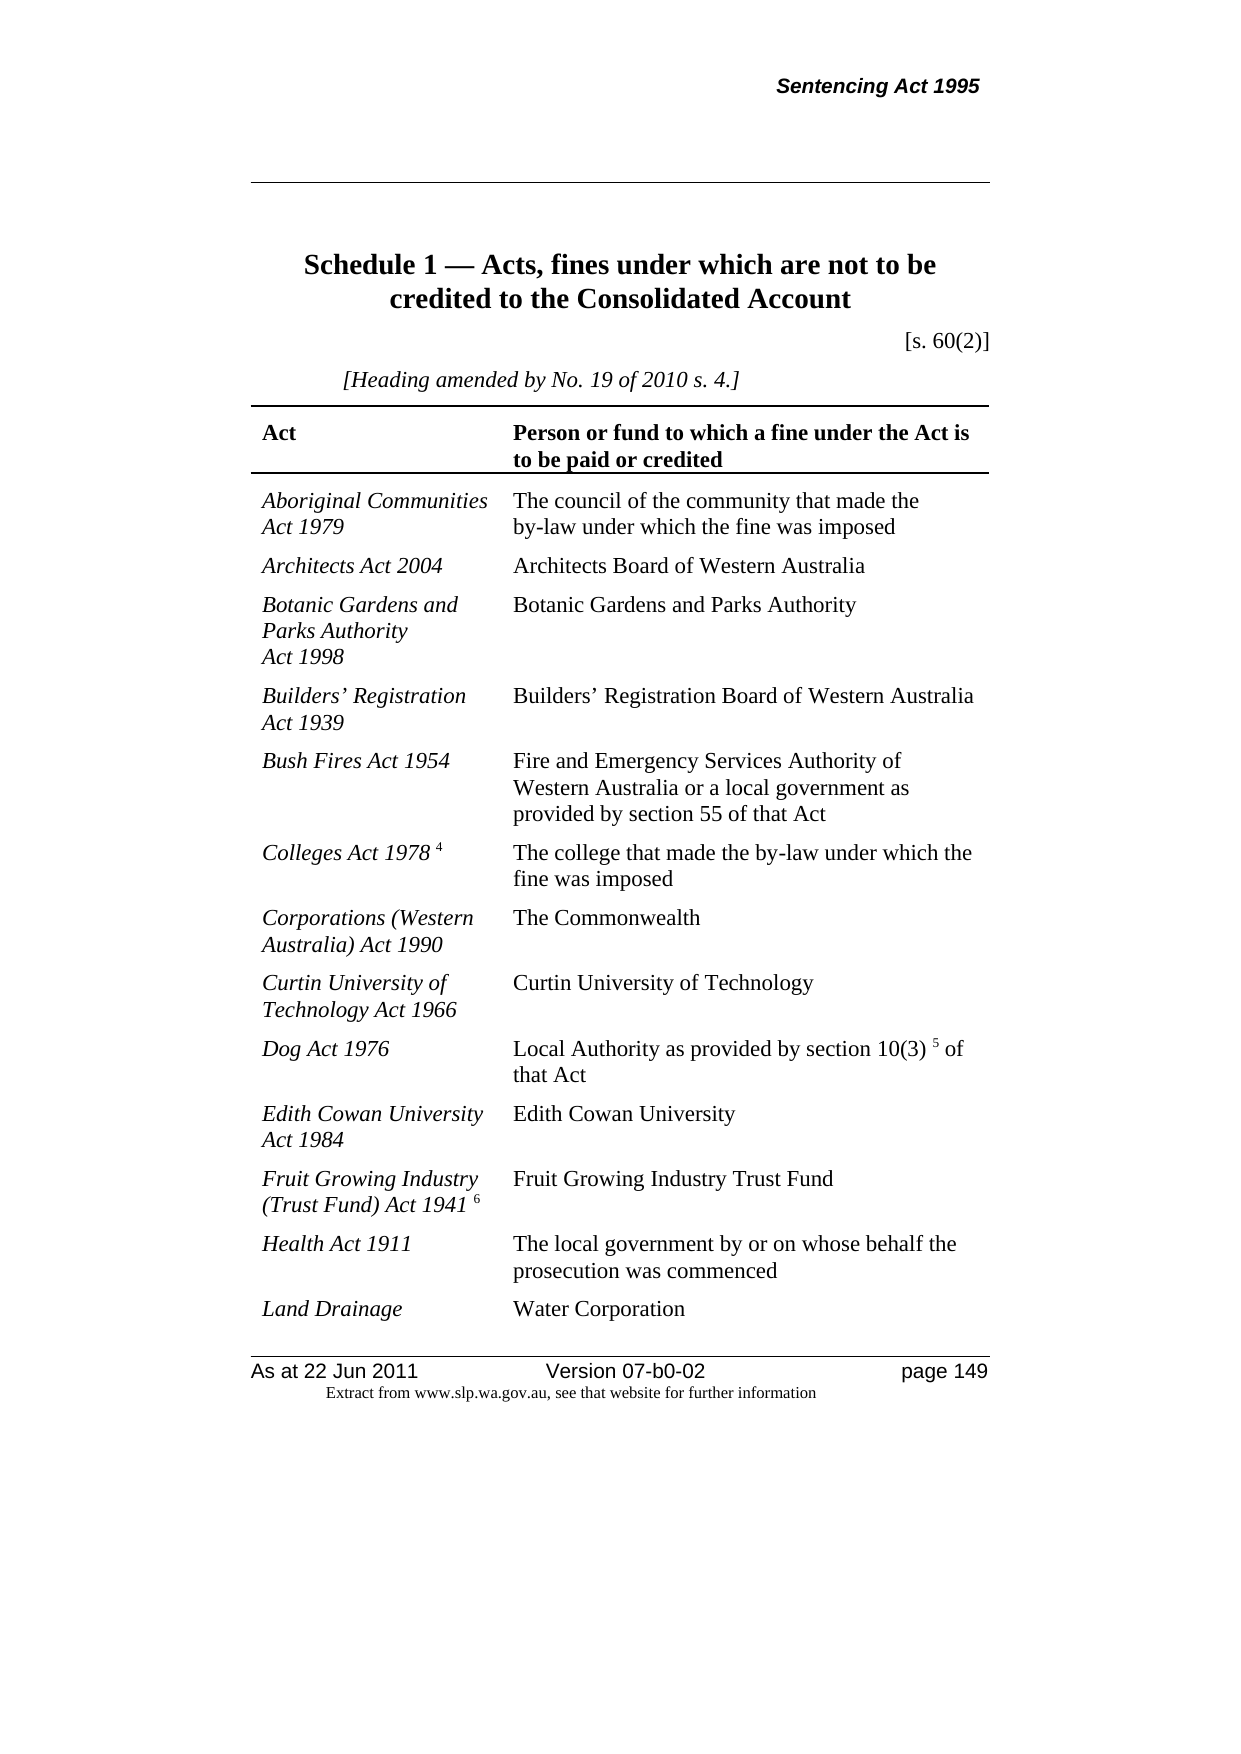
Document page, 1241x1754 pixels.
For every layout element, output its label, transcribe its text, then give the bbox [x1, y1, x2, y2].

subtitle Schedule 1 — Acts, fines under which are not to be credited to the Consolidated Account [251, 247, 990, 314]
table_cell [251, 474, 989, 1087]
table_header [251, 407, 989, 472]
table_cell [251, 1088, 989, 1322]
subtitle [Heading amended by No. 19 of 2010 s. 4.] [251, 366, 990, 392]
text [s. 60(2)] [251, 327, 990, 353]
